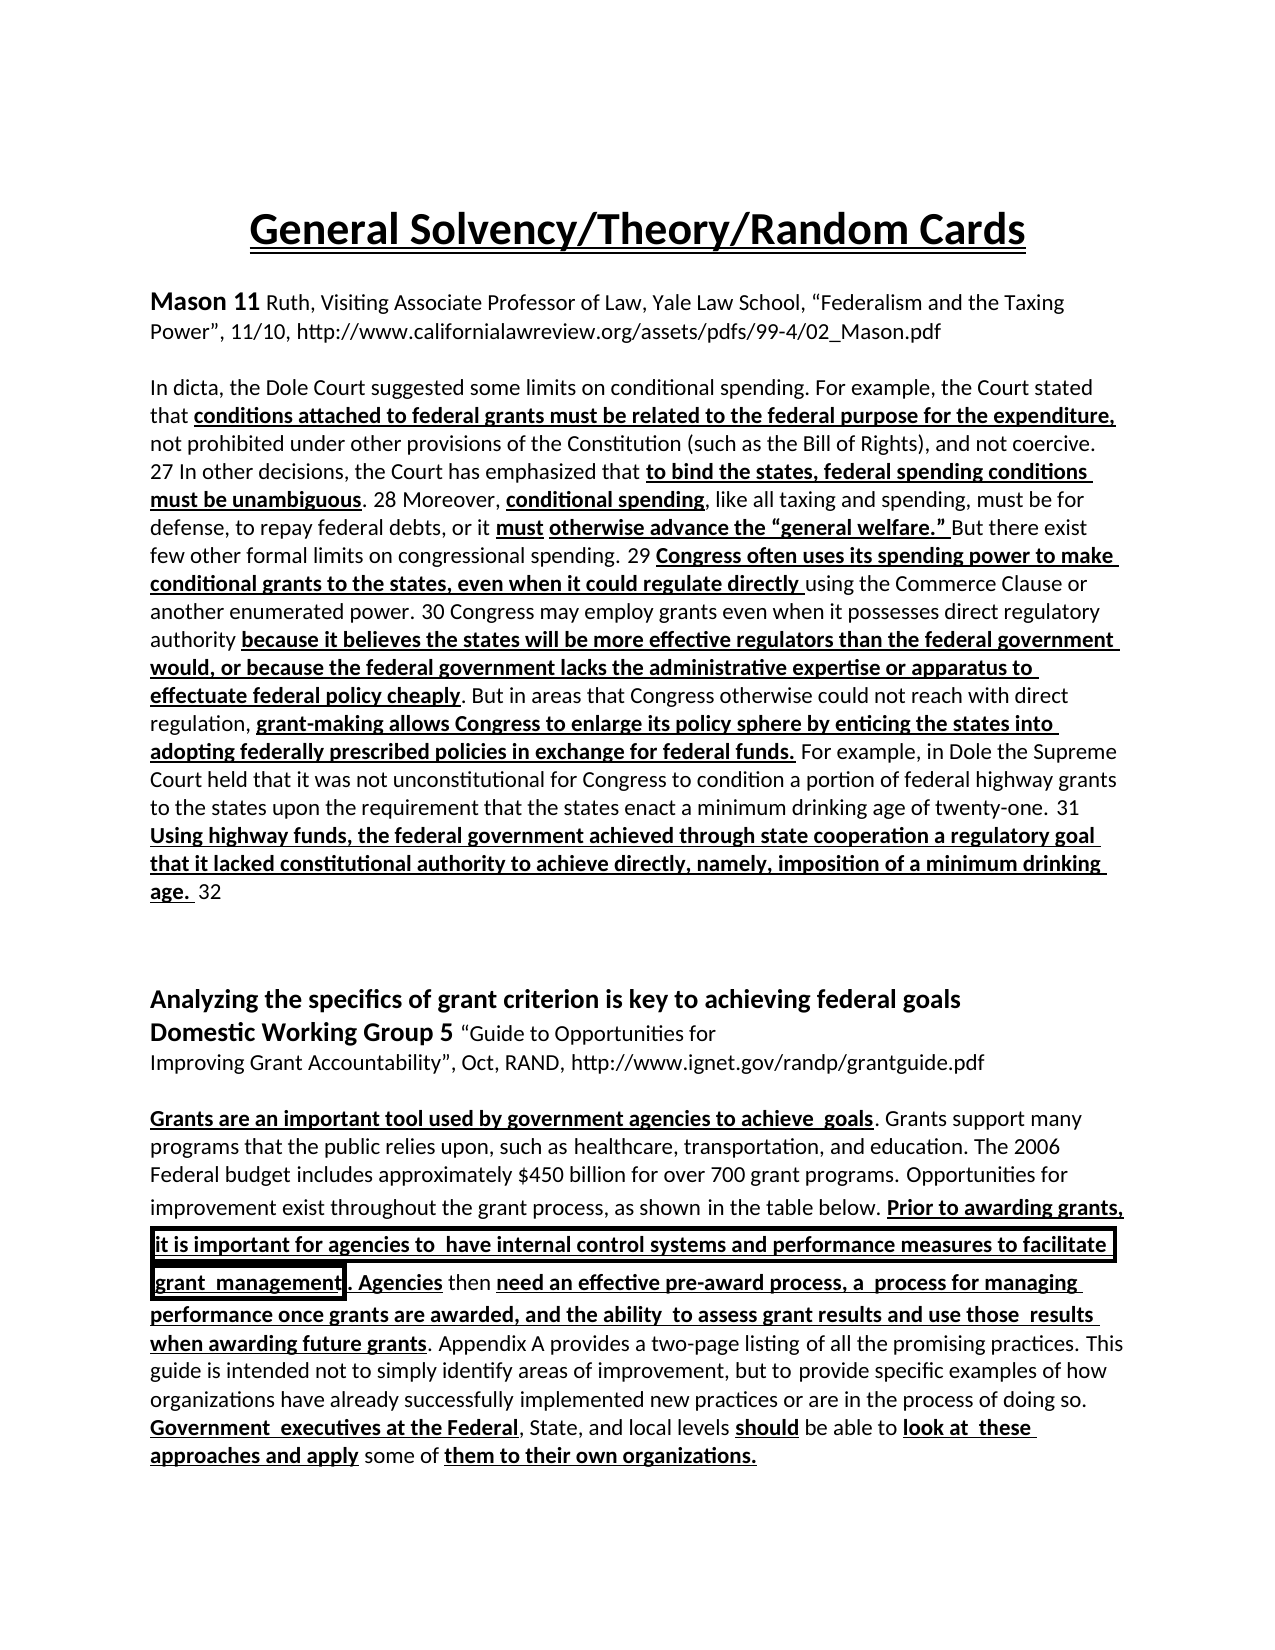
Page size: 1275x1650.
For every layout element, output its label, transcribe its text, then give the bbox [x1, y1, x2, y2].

subtitle Analyzing the specifics of grant criterion is key to achieving federal goals [150, 982, 1125, 1015]
text Grants are an important tool used by government agencies to achieve goals. Grants support many programs that the public relies upon, such as healthcare, transportation, and education. The 2006 Federal budget includes approximately $450 billion for over 700 grant programs. Opportunities for improvement exist throughout the grant process, as shown in the table below. Prior to awarding grants, it is important for agencies to have internal control systems and performance measures to facilitate grant management. Agencies then need an effective pre-award process, a process for managing performance once grants are awarded, and the ability to assess grant results and use those results when awarding future grants. Appendix A provides a two-page listing of all the promising practices. This guide is intended not to simply identify areas of improvement, but to provide specific examples of how organizations have already successfully implemented new practices or are in the process of doing so. Government executives at the Federal, State, and local levels should be able to look at these approaches and apply some of them to their own organizations. [150, 1104, 1125, 1469]
text Mason 11 Ruth, Visiting Associate Professor of Law, Yale Law School, “Federalism and the Taxing Power”, 11/10, http://www.californialawreview.org/assets/pdfs/99-4/02_Mason.pdf [150, 284, 1125, 345]
subtitle General Solvency/Theory/Random Cards [150, 200, 1125, 256]
text Domestic Working Group 5 “Guide to Opportunities for [150, 1015, 1125, 1048]
text In dicta, the Dole Court suggested some limits on conditional spending. For example, the Court stated that conditions attached to federal grants must be related to the federal purpose for the expenditure, not prohibited under other provisions of the Constitution (such as the Bill of Rights), and not coercive. 27 In other decisions, the Court has emphasized that to bind the states, federal spending conditions must be unambiguous. 28 Moreover, conditional spending, like all taxing and spending, must be for defense, to repay federal debts, or it must otherwise advance the “general welfare.” But there exist few other formal limits on congressional spending. 29 Congress often uses its spending power to make conditional grants to the states, even when it could regulate directly using the Commerce Clause or another enumerated power. 30 Congress may employ grants even when it possesses direct regulatory authority because it believes the states will be more effective regulators than the federal government would, or because the federal government lacks the administrative expertise or apparatus to effectuate federal policy cheaply. But in areas that Congress otherwise could not reach with direct regulation, grant-making allows Congress to enlarge its policy sphere by enticing the states into adopting federally prescribed policies in exchange for federal funds. For example, in Dole the Supreme Court held that it was not unconstitutional for Congress to condition a portion of federal highway grants to the states upon the requirement that the states enact a minimum drinking age of twenty-one. 31 Using highway funds, the federal government achieved through state cooperation a regulatory goal that it lacked constitutional authority to achieve directly, namely, imposition of a minimum drinking age. 32 [150, 373, 1125, 905]
text Improving Grant Accountability”, Oct, RAND, http://www.ignet.gov/randp/grantguide.pdf [150, 1048, 1125, 1076]
